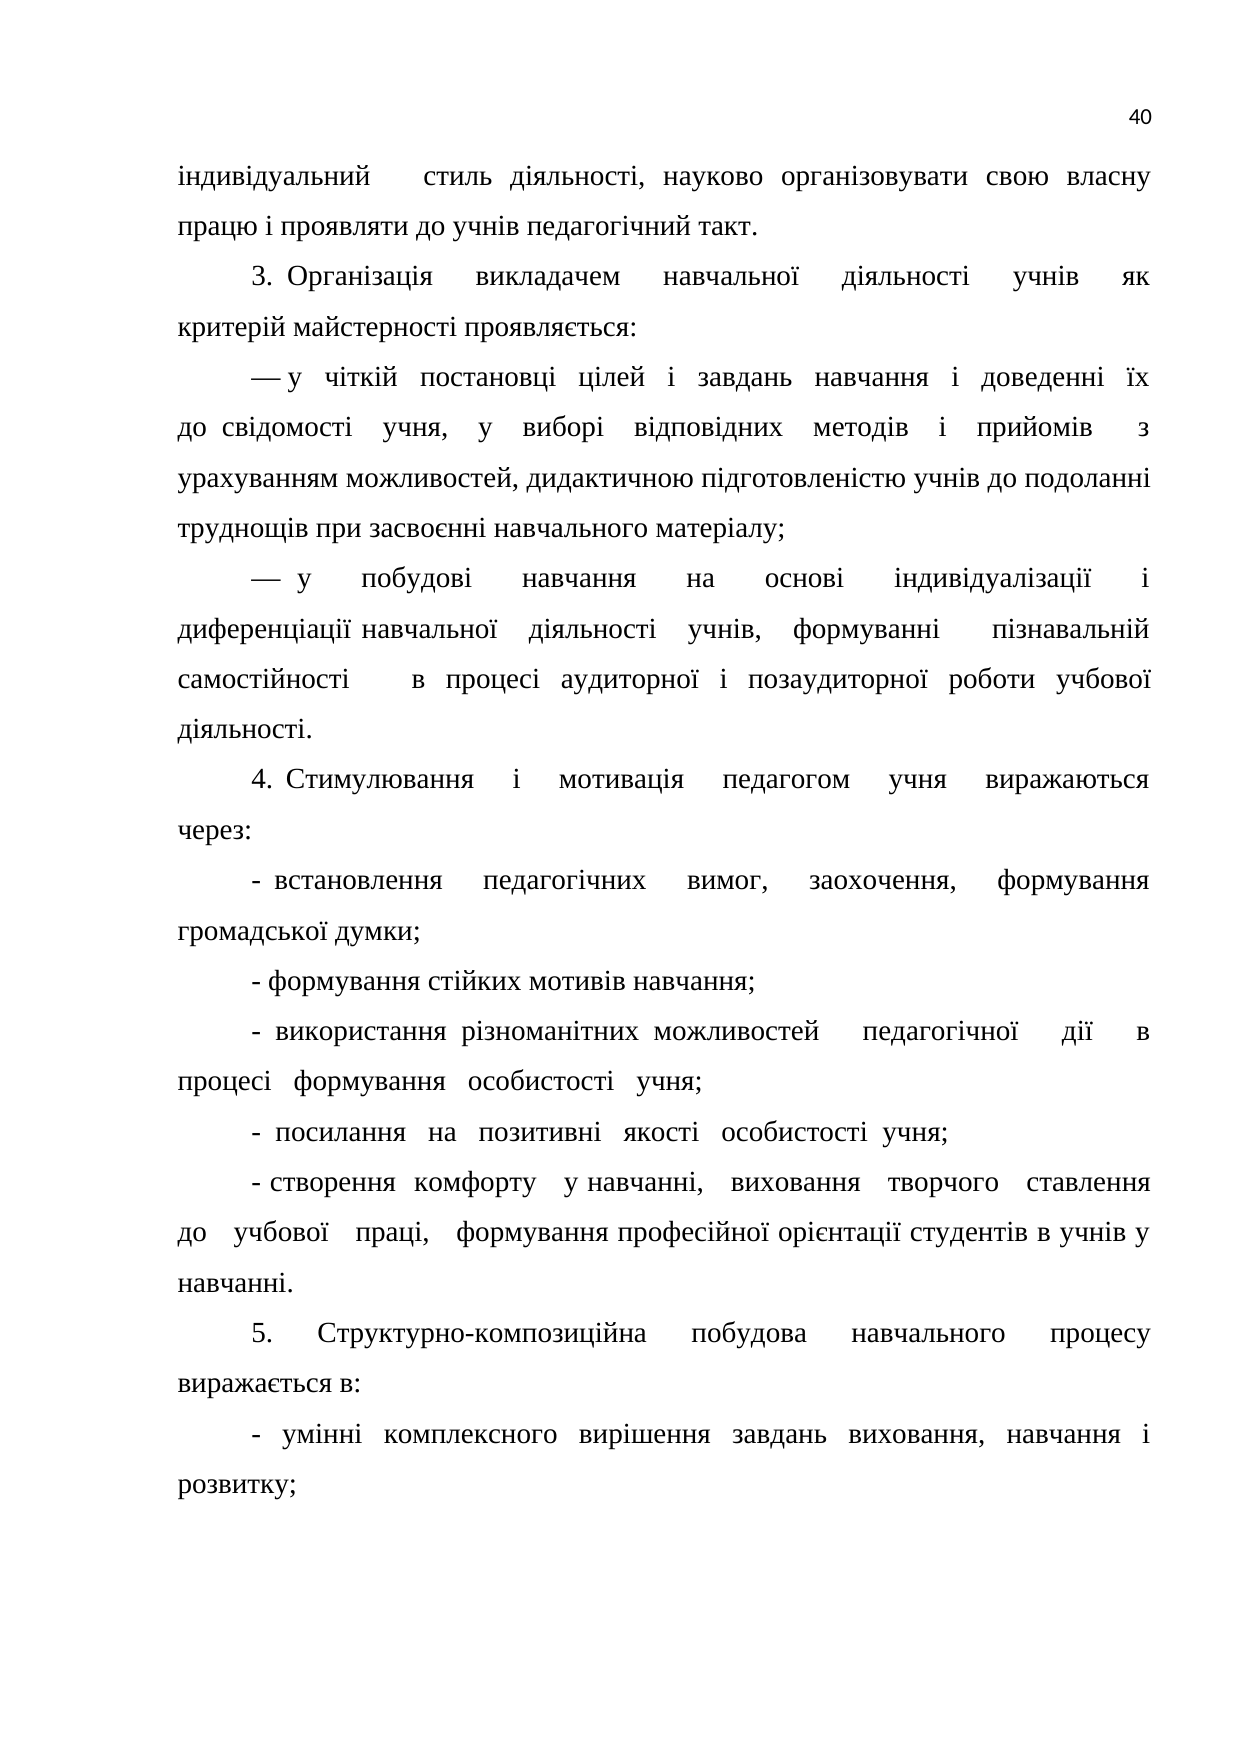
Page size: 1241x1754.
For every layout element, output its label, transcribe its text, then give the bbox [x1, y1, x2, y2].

text - посилання на позитивні якості особистості учня; [177, 1114, 1152, 1147]
text - встановлення педагогічних вимог, заохочення, формування громадської думки; [177, 862, 1152, 946]
text 3. Організація викладачем навчальної діяльності учнів як критерій майстерності проявляється: [177, 258, 1152, 342]
text - формування стійких мотивів навчання; [177, 963, 1152, 996]
text 5. Структурно-композиційна побудова навчального процесу виражається в: [177, 1315, 1152, 1399]
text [177, 158, 1152, 242]
text - створення комфорту у навчанні, виховання творчого ставлення до учбової праці, формування професійної орієнтації студентів в учнів у навчанні. [177, 1164, 1152, 1298]
text - використання різноманітних можливостей педагогічної дії в процесі формування особистості учня; [177, 1013, 1152, 1097]
text — у побудові навчання на основі індивідуалізації і диференціації навчальної діяльності учнів, формуванні пізнавальній самостійності в процесі аудиторної і позаудиторної роботи учбової діяльності. [177, 560, 1152, 745]
text — у чіткій постановці цілей і завдань навчання і доведенні їх до свідомості учня, у виборі відповідних методів і прийомів з урахуванням можливостей, дидактичною підготовленістю учнів до подоланні труднощів при засвоєнні навчального матеріалу; [177, 359, 1152, 544]
text - умінні комплексного вирішення завдань виховання, навчання і розвитку; [177, 1416, 1152, 1499]
text 4. Стимулювання і мотивація педагогом учня виражаються через: [177, 762, 1152, 846]
